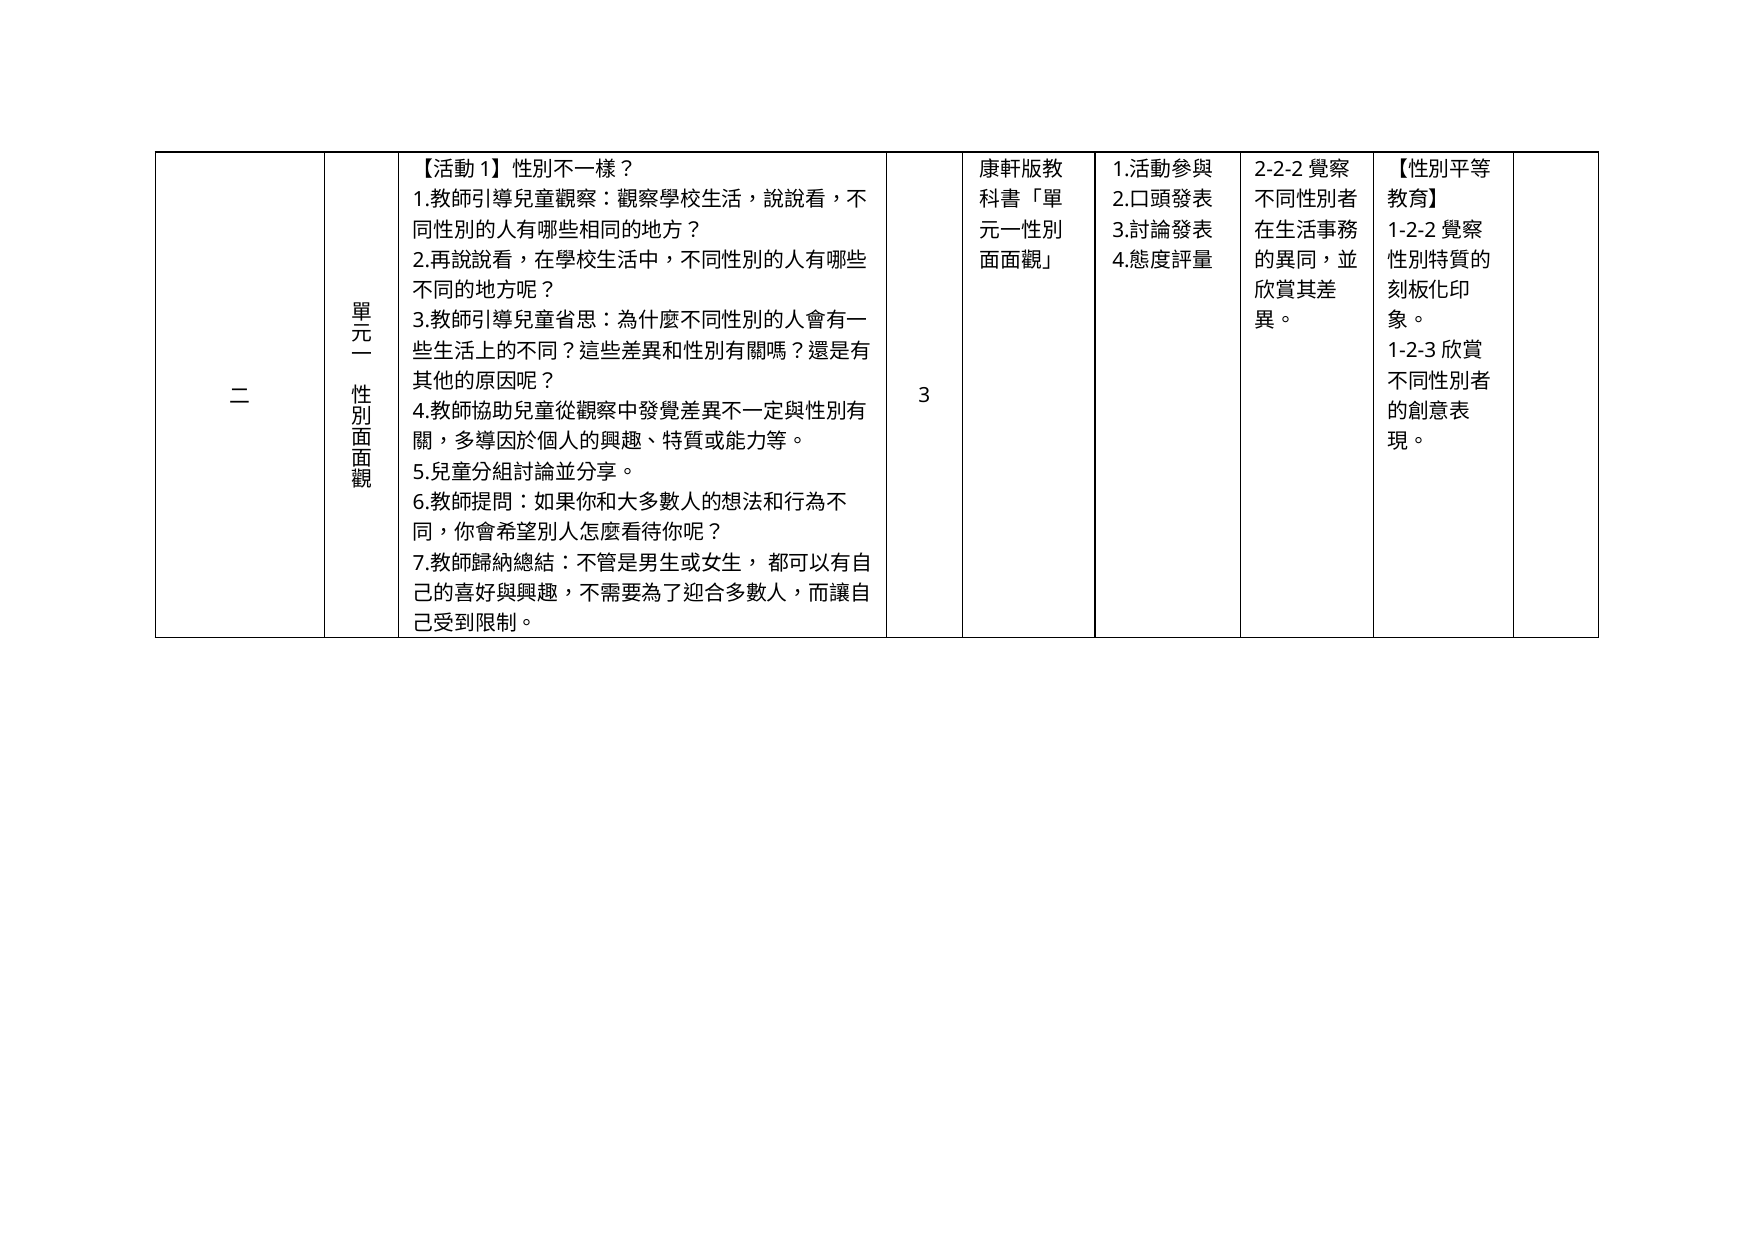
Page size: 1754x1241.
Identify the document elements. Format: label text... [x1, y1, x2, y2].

table_cell 3 [887, 153, 962, 637]
table_cell 單元一 性別面面觀 [325, 153, 398, 637]
table_cell [1514, 153, 1598, 637]
table_cell 康軒版教科書「單元一性別面面觀」 [963, 153, 1094, 637]
table_cell 1.活動參與 2.口頭發表 3.討論發表 4.態度評量 [1096, 153, 1240, 637]
table_cell 【性別平等教育】 1-2-2 覺察性別特質的刻板化印象。 1-2-3 欣賞不同性別者的創意表現。 [1374, 153, 1513, 637]
table_cell 二 [156, 153, 324, 637]
table_cell 【活動1】性別不一樣？ 1.教師引導兒童觀察：觀察學校生活，說說看，不同性別的人有哪些相同的地方？ 2.再說說看，在學校生活中，不同性別的人有哪些不同的地方呢？ 3.教師引導兒童省思：為什麼不同性別的人會有一些生活上的不同？這些差異和性別有關嗎？還是有其他的原因呢？ 4.教師協助兒童從觀察中發覺差異不一定與性別有關，多導因於個人的興趣、特質或能力等。 5.兒童分組討論並分享。 6.教師提問：如果你和大多數人的想法和行為不同，你會希望別人怎麼看待你呢？ 7.教師歸納總結：不管是男生或女生， 都可以有自己的喜好與興趣，不需要為了迎合多數人，而讓自己受到限制。 [399, 153, 886, 637]
table_cell 2-2-2 覺察不同性別者在生活事務的異同，並欣賞其差異。 [1241, 153, 1373, 637]
